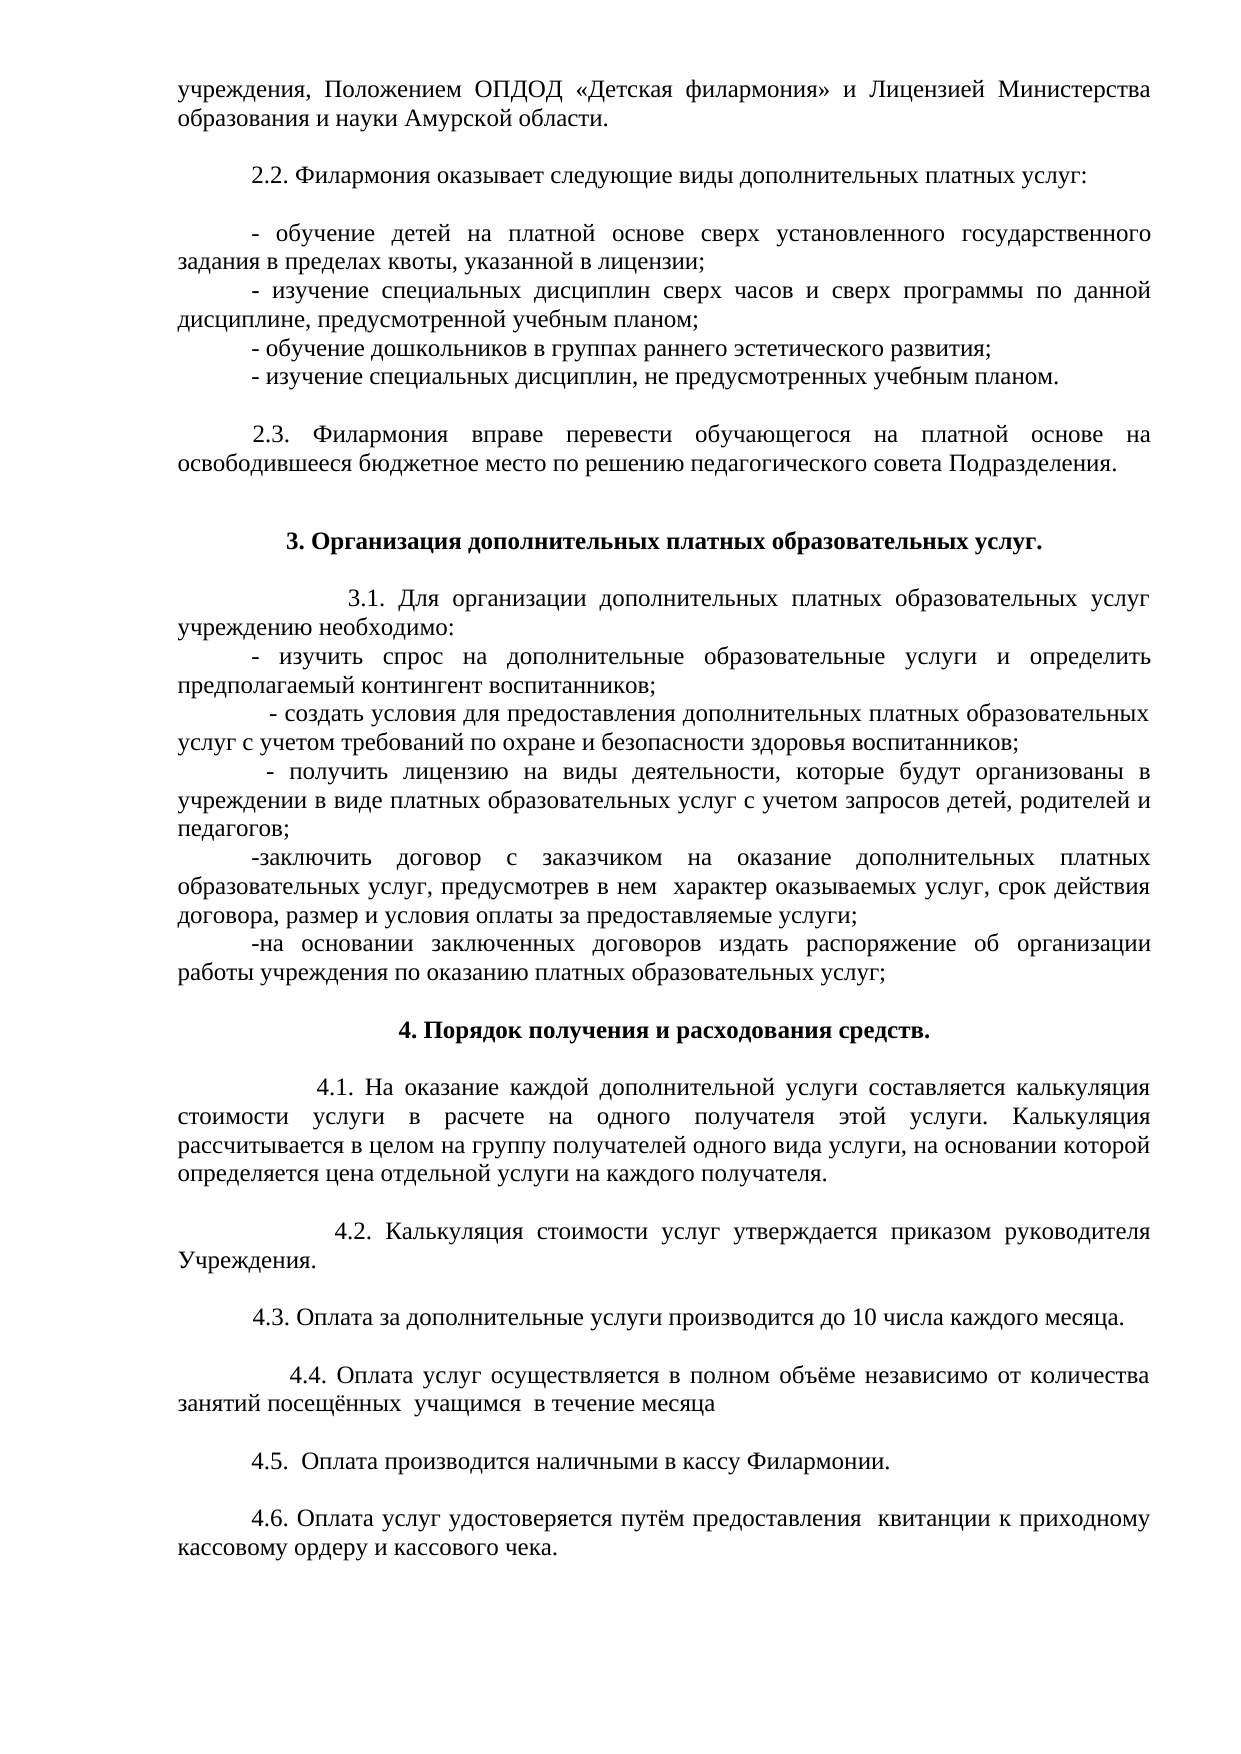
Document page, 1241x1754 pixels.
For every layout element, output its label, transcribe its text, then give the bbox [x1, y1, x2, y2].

text - обучение детей на платной основе сверх установленного государственного задания в пределах квоты, указанной в лицензии; [177, 218, 1152, 275]
text 4.6. Оплата услуг удостоверяется путём предоставления квитанции к приходному кассовому ордеру и кассового чека. [177, 1503, 1152, 1561]
text - изучение специальных дисциплин сверх часов и сверх программы по данной дисциплине, предусмотренной учебным планом; [177, 275, 1152, 333]
text - обучение дошкольников в группах раннего эстетического развития; [177, 333, 1152, 361]
text 4. Порядок получения и расходования средств. [177, 1015, 1152, 1043]
text - изучить спрос на дополнительные образовательные услуги и определить предполагаемый контингент воспитанников; [177, 641, 1152, 698]
text 2.2. Филармония оказывает следующие виды дополнительных платных услуг: [177, 160, 1152, 189]
text - получить лицензию на виды деятельности, которые будут организованы в учреждении в виде платных образовательных услуг с учетом запросов детей, родителей и педагогов; [177, 756, 1152, 842]
text 3. Организация дополнительных платных образовательных услуг. [177, 526, 1152, 555]
text 3.1. Для организации дополнительных платных образовательных услуг учреждению необходимо: [177, 583, 1152, 641]
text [177, 74, 1152, 131]
text 4.3. Оплата за дополнительные услуги производится до 10 числа каждого месяца. [177, 1302, 1152, 1331]
text - изучение специальных дисциплин, не предусмотренных учебным планом. [177, 361, 1152, 390]
text 4.5. Оплата производится наличными в кассу Филармонии. [177, 1446, 1152, 1475]
text 4.2. Калькуляция стоимости услуг утверждается приказом руководителя Учреждения. [177, 1216, 1152, 1273]
text -на основании заключенных договоров издать распоряжение об организации работы учреждения по оказанию платных образовательных услуг; [177, 928, 1152, 986]
text -заключить договор с заказчиком на оказание дополнительных платных образовательных услуг, предусмотрев в нем характер оказываемых услуг, срок действия договора, размер и условия оплаты за предоставляемые услуги; [177, 842, 1152, 928]
text 2.3. Филармония вправе перевести обучающегося на платной основе на освободившееся бюджетное место по решению педагогического совета Подразделения. [177, 419, 1152, 476]
text - создать условия для предоставления дополнительных платных образовательных услуг с учетом требований по охране и безопасности здоровья воспитанников; [177, 698, 1152, 756]
text 4.4. Оплата услуг осуществляется в полном объёме независимо от количества занятий посещённых учащимся в течение месяца [177, 1360, 1152, 1417]
text 4.1. На оказание каждой дополнительной услуги составляется калькуляция стоимости услуги в расчете на одного получателя этой услуги. Калькуляция рассчитывается в целом на группу получателей одного вида услуги, на основании которой определяется цена отдельной услуги на каждого получателя. [177, 1072, 1152, 1187]
